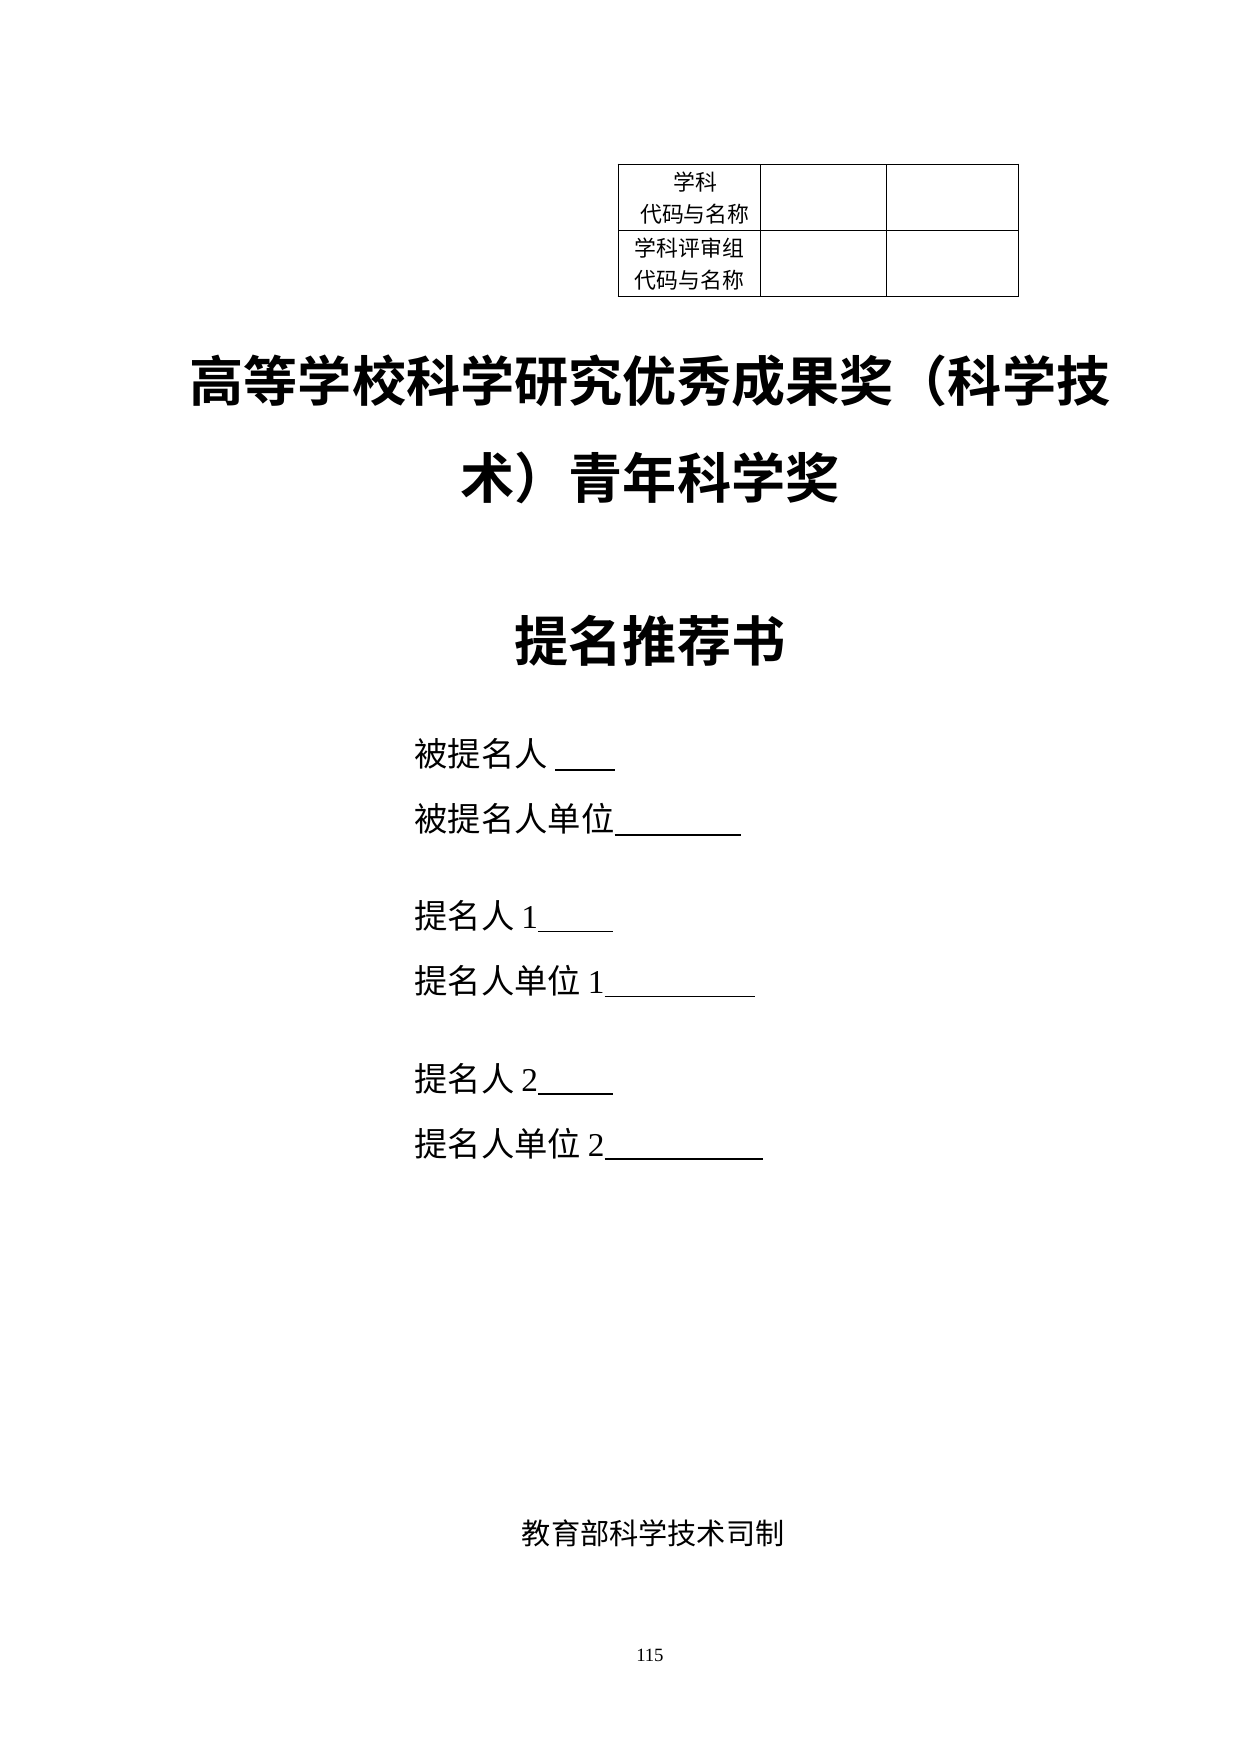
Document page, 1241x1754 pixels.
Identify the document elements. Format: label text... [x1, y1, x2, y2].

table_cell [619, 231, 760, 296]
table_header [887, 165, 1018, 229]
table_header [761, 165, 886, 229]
text 高等学校科学研究优秀成果奖（科学技术）青年科学奖 [148, 329, 1152, 524]
text 提名人1 [148, 882, 1152, 947]
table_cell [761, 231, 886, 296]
text 被提名人单位 [148, 784, 1152, 849]
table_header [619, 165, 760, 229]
text 教育部科学技术司制 [148, 1499, 1152, 1564]
text 被提名人 [148, 719, 1152, 784]
text 提名人单位2 [148, 1109, 1152, 1174]
text 提名人2 [148, 1044, 1152, 1109]
text 提名推荐书 [148, 589, 1152, 687]
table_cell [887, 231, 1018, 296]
text 提名人单位1 [148, 947, 1152, 1012]
